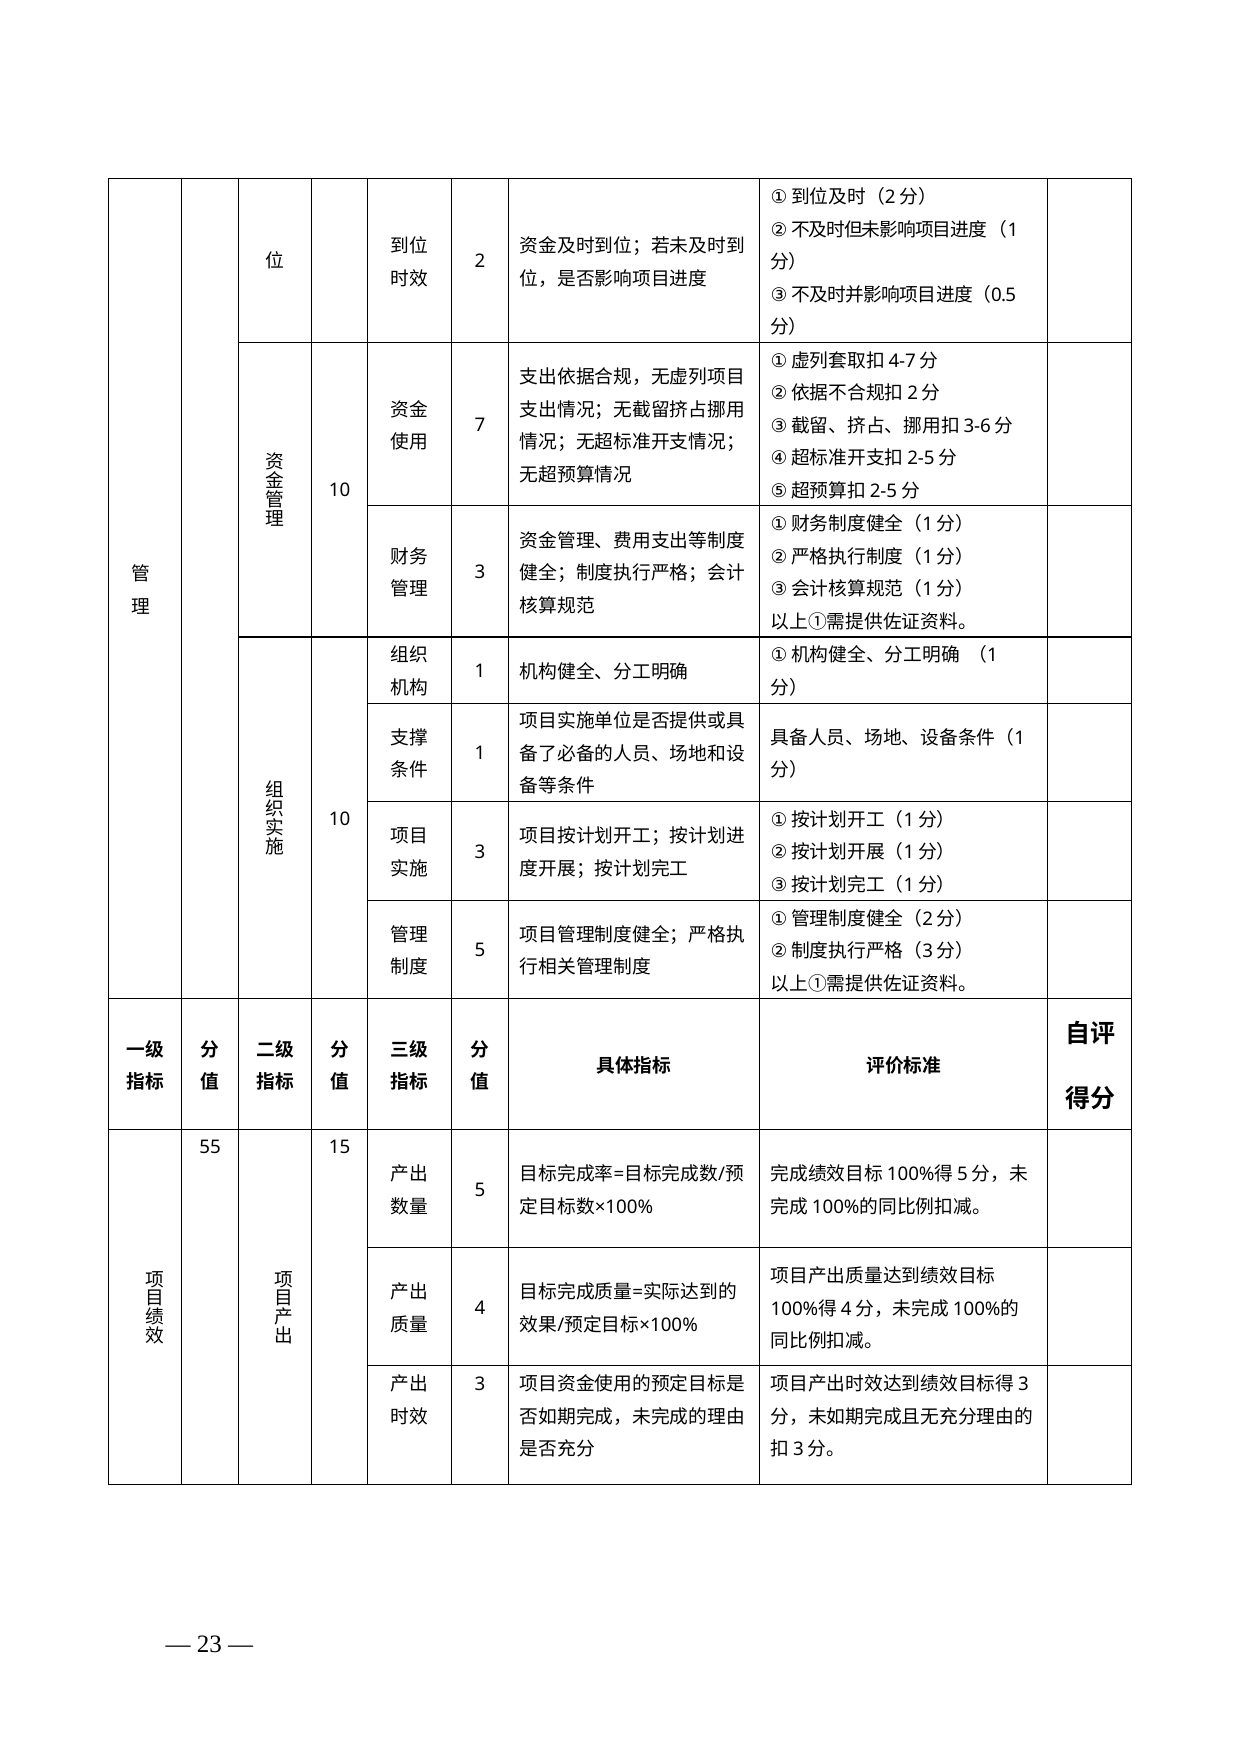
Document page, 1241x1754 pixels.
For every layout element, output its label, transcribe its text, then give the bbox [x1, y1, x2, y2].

table_cell 支撑 条件 [368, 704, 451, 801]
table_cell 到位 时效 [368, 179, 451, 342]
table_cell 3 [452, 802, 508, 899]
table_cell 管理 制度 [368, 901, 451, 998]
table_cell 项目管理制度健全；严格执行相关管理制度 [509, 901, 759, 998]
table_cell [1048, 1130, 1131, 1247]
table_cell 项目按计划开工；按计划进度开展；按计划完工 [509, 802, 759, 899]
table_cell 资金到位 [239, 179, 311, 342]
table_cell 25 [182, 179, 238, 998]
table_cell 1 [452, 638, 508, 702]
table_cell ①管理制度健全（2分） ②制度执行严格（3分） 以上①需提供佐证资料。 [760, 901, 1047, 998]
table_cell 15 [312, 1130, 367, 1483]
table_cell 自评 得分 [1048, 999, 1131, 1129]
table_cell 目标完成率=目标完成数/预定目标数×100% [509, 1130, 759, 1247]
table_cell [1048, 506, 1131, 636]
table_cell [1048, 343, 1131, 505]
table_cell [1048, 638, 1131, 702]
table_cell 分值 [182, 999, 238, 1129]
table_cell 项目实施单位是否提供或具备了必备的人员、场地和设备等条件 [509, 704, 759, 801]
table_cell 分值 [312, 999, 367, 1129]
table_cell ①机构健全、分工明确 （1分） [760, 638, 1047, 702]
table_cell 项目产出质量达到绩效目标100%得4分，未完成100%的同比例扣减。 [760, 1248, 1047, 1365]
table_cell 目标完成质量=实际达到的效果/预定目标×100% [509, 1248, 759, 1365]
table_cell 产出 时效 [368, 1366, 451, 1483]
table_cell 产出 质量 [368, 1248, 451, 1365]
table_cell [1048, 179, 1131, 342]
table_cell 项目绩效 [109, 1130, 181, 1483]
table_cell 10 [312, 343, 367, 636]
table_cell 3 [452, 1366, 508, 1483]
table_cell ①虚列套取扣4-7分 ②依据不合规扣2分 ③截留、挤占、挪用扣3-6分 ④超标准开支扣2-5分 ⑤超预算扣2-5分 [760, 343, 1047, 505]
table_cell 5 [452, 901, 508, 998]
table_cell 2 [452, 179, 508, 342]
table_cell 项目 实施 [368, 802, 451, 899]
table_cell 资金管理 [239, 343, 311, 636]
table_cell 机构健全、分工明确 [509, 638, 759, 702]
table_cell 资金及时到位；若未及时到位，是否影响项目进度 [509, 179, 759, 342]
table_cell 二级 指标 [239, 999, 311, 1129]
table_cell ①财务制度健全（1分） ②严格执行制度（1分） ③会计核算规范（1分） 以上①需提供佐证资料。 [760, 506, 1047, 636]
table_cell 一级 指标 [109, 999, 181, 1129]
table_cell 项目产出 [239, 1130, 311, 1483]
table_cell 1 [452, 704, 508, 801]
table_cell 产出 数量 [368, 1130, 451, 1247]
table_cell 支出依据合规，无虚列项目支出情况；无截留挤占挪用情况；无超标准开支情况；无超预算情况 [509, 343, 759, 505]
table_cell 组织 机构 [368, 638, 451, 702]
table_cell 具备人员、场地、设备条件（1分） [760, 704, 1047, 801]
table_cell ①按计划开工（1分） ②按计划开展（1分） ③按计划完工（1分） [760, 802, 1047, 899]
table_cell 项目产出时效达到绩效目标得3分，未如期完成且无充分理由的扣3分。 [760, 1366, 1047, 1483]
table_cell 组织实施 [239, 638, 311, 998]
table_cell [1048, 901, 1131, 998]
table_cell 评价标准 [760, 999, 1047, 1129]
table_cell 4 [452, 1248, 508, 1365]
table_cell [1048, 802, 1131, 899]
table_cell 三级 指标 [368, 999, 451, 1129]
table_cell 10 [312, 638, 367, 998]
table_cell 5 [452, 1130, 508, 1247]
table_cell 3 [452, 506, 508, 636]
table_cell 完成绩效目标100%得5分，未完成100%的同比例扣减。 [760, 1130, 1047, 1247]
table_cell 5 [312, 179, 367, 342]
table_cell [1048, 1366, 1131, 1483]
table_cell 项目资金使用的预定目标是否如期完成，未完成的理由是否充分 [509, 1366, 759, 1483]
table_cell 资金管理、费用支出等制度健全；制度执行严格；会计核算规范 [509, 506, 759, 636]
table_cell 财务 管理 [368, 506, 451, 636]
table_cell 分值 [452, 999, 508, 1129]
table_cell [1048, 1248, 1131, 1365]
table_cell 55 [182, 1130, 238, 1483]
table_cell [1048, 704, 1131, 801]
table_cell 7 [452, 343, 508, 505]
table_cell 具体指标 [509, 999, 759, 1129]
table_cell 资金 使用 [368, 343, 451, 505]
table_cell ①到位及时（2分） ②不及时但未影响项目进度 （1分） ③不及时并影响项目进度（0.5分） [760, 179, 1047, 342]
table_cell 项目管理 [109, 179, 181, 998]
